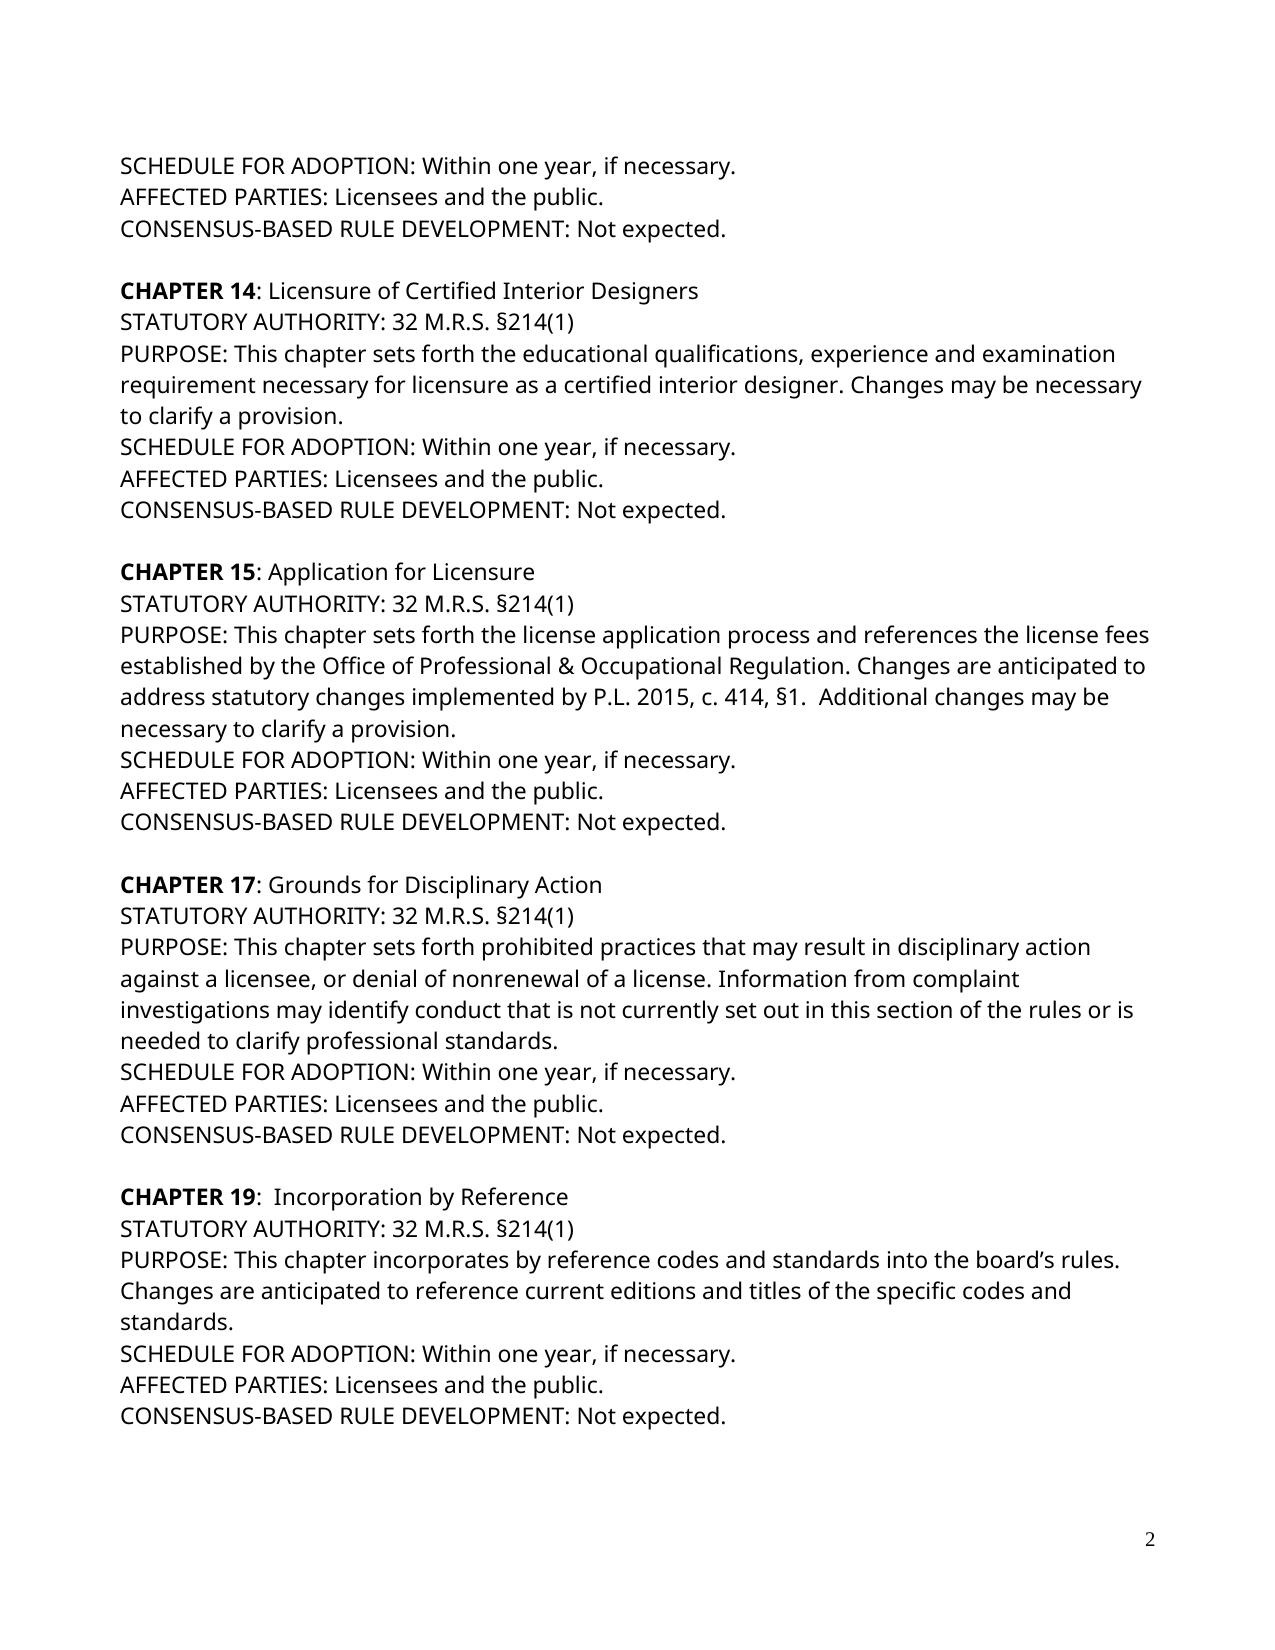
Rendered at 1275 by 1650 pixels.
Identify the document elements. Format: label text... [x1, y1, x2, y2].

text PURPOSE: This chapter sets forth prohibited practices that may result in disciplinary action against a licensee, or denial of nonrenewal of a license. Information from complaint investigations may identify conduct that is not currently set out in this section of the rules or is needed to clarify professional standards. [120, 931, 1155, 1056]
text CHAPTER 19: Incorporation by Reference [120, 1181, 1155, 1212]
text STATUTORY AUTHORITY: 32 M.R.S. §214(1) [120, 587, 1155, 619]
text AFFECTED PARTIES: Licensees and the public. [120, 181, 1155, 212]
text AFFECTED PARTIES: Licensees and the public. [120, 1087, 1155, 1119]
text STATUTORY AUTHORITY: 32 M.R.S. §214(1) [120, 1212, 1155, 1244]
text CONSENSUS-BASED RULE DEVELOPMENT: Not expected. [120, 1400, 1155, 1431]
text AFFECTED PARTIES: Licensees and the public. [120, 775, 1155, 806]
text SCHEDULE FOR ADOPTION: Within one year, if necessary. [120, 1337, 1155, 1369]
text SCHEDULE FOR ADOPTION: Within one year, if necessary. [120, 431, 1155, 462]
text CONSENSUS-BASED RULE DEVELOPMENT: Not expected. [120, 806, 1155, 837]
text AFFECTED PARTIES: Licensees and the public. [120, 1369, 1155, 1400]
text CONSENSUS-BASED RULE DEVELOPMENT: Not expected. [120, 494, 1155, 525]
text CHAPTER 15: Application for Licensure [120, 556, 1155, 587]
text PURPOSE: This chapter sets forth the license application process and references the license fees established by the Office of Professional & Occupational Regulation. Changes are anticipated to address statutory changes implemented by P.L. 2015, c. 414, §1. Additional changes may be necessary to clarify a provision. [120, 619, 1155, 744]
text STATUTORY AUTHORITY: 32 M.R.S. §214(1) [120, 306, 1155, 337]
text CHAPTER 14: Licensure of Certified Interior Designers [120, 275, 1155, 306]
text AFFECTED PARTIES: Licensees and the public. [120, 462, 1155, 494]
text PURPOSE: This chapter incorporates by reference codes and standards into the board’s rules. Changes are anticipated to reference current editions and titles of the specific codes and standards. [120, 1244, 1155, 1337]
text CONSENSUS-BASED RULE DEVELOPMENT: Not expected. [120, 1119, 1155, 1150]
text SCHEDULE FOR ADOPTION: Within one year, if necessary. [120, 744, 1155, 775]
text STATUTORY AUTHORITY: 32 M.R.S. §214(1) [120, 900, 1155, 931]
text SCHEDULE FOR ADOPTION: Within one year, if necessary. [120, 1056, 1155, 1087]
text CONSENSUS-BASED RULE DEVELOPMENT: Not expected. [120, 212, 1155, 244]
text CHAPTER 17: Grounds for Disciplinary Action [120, 869, 1155, 900]
text SCHEDULE FOR ADOPTION: Within one year, if necessary. [120, 150, 1155, 181]
text PURPOSE: This chapter sets forth the educational qualifications, experience and examination requirement necessary for licensure as a certified interior designer. Changes may be necessary to clarify a provision. [120, 337, 1155, 431]
